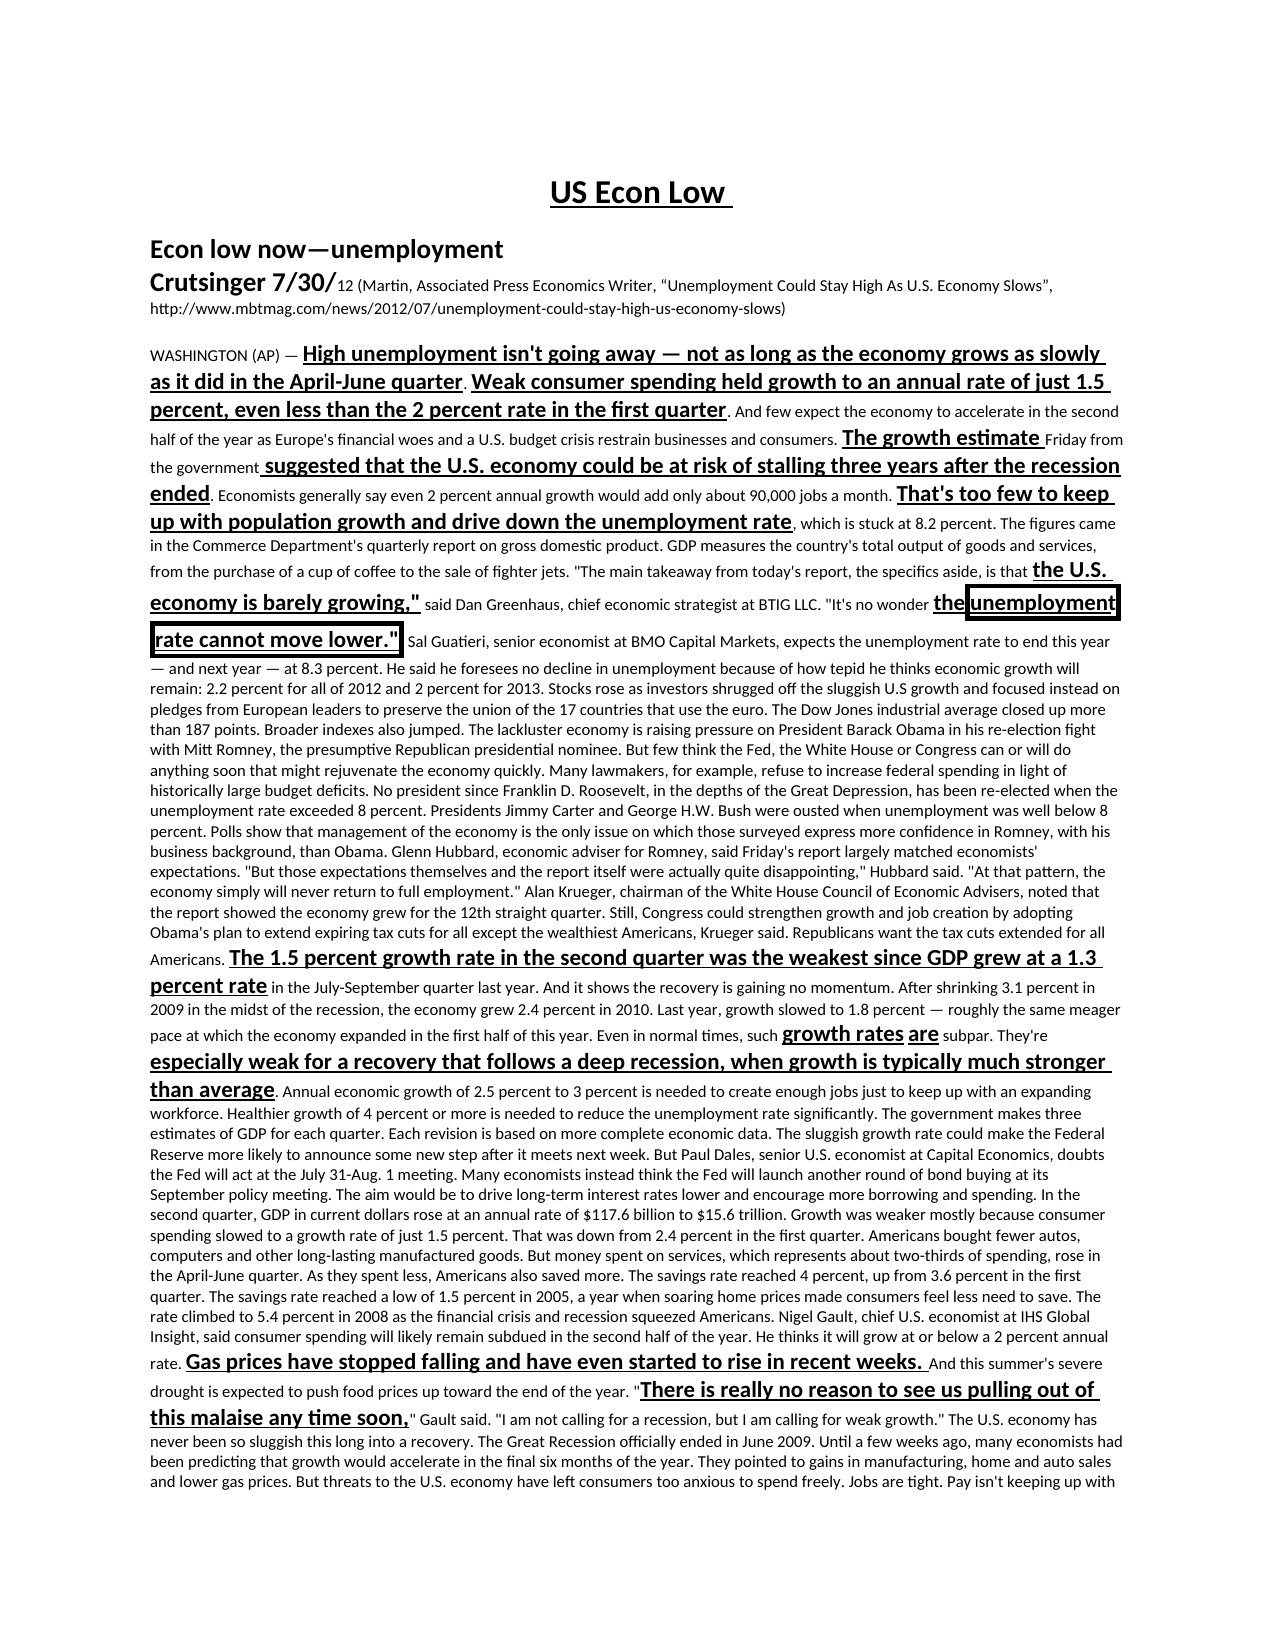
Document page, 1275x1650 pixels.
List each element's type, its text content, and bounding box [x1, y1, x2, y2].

subtitle Econ low now—unemployment [150, 232, 1125, 265]
text Crutsinger 7/30/12 (Martin, Associated Press Economics Writer, “Unemployment Could Stay High As U.S. Economy Slows”, http://www.mbtmag.com/news/2012/07/unemployment-could-stay-high-us-economy-slows) [150, 265, 1125, 319]
subtitle US Econ Low [150, 171, 1125, 212]
